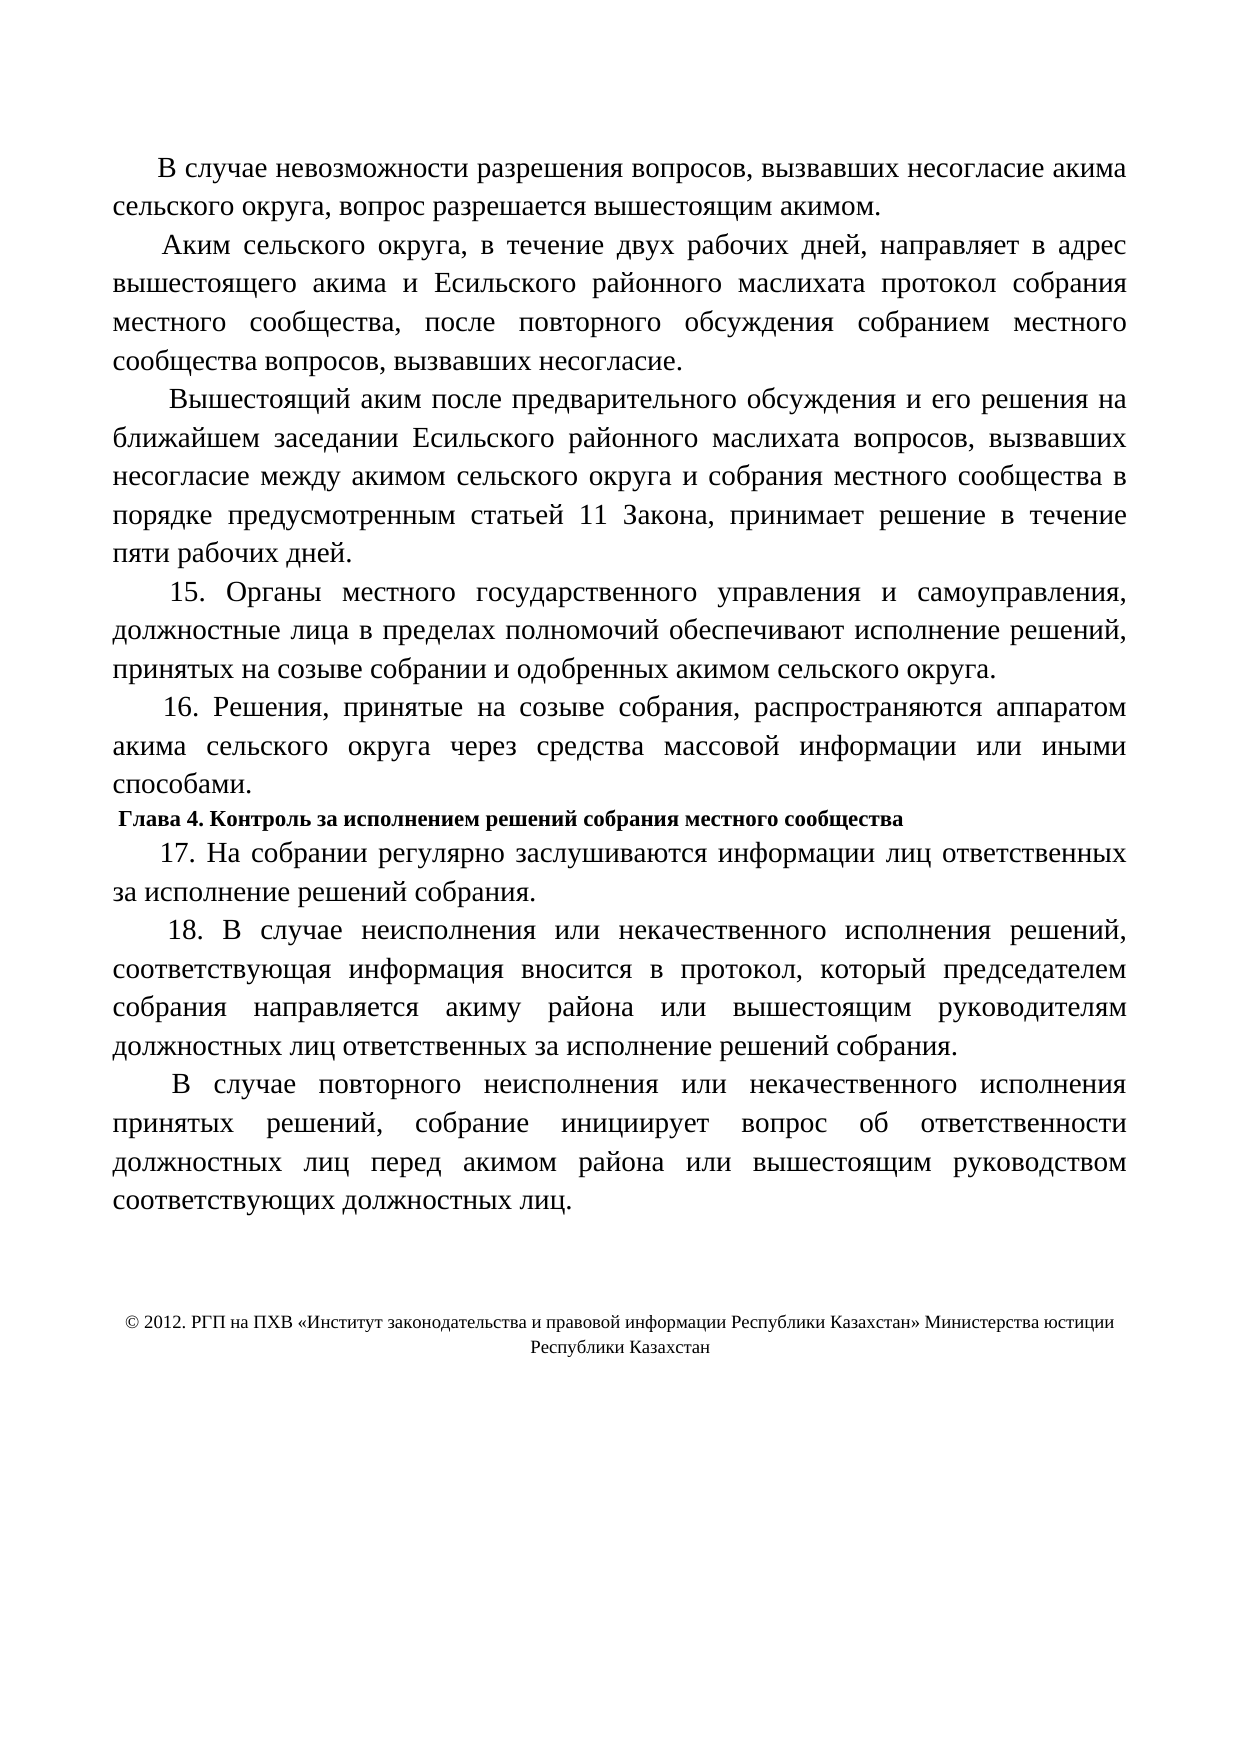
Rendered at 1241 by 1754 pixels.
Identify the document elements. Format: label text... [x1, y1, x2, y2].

text © 2012. РГП на ПХВ «Институт законодательства и правовой информации Республики Казахстан» Министерства юстиции Республики Казахстан [112, 1311, 1128, 1358]
text В случае невозможности разрешения вопросов, вызвавших несогласие акима сельского округа, вопрос разрешается вышестоящим акимом. [112, 150, 1128, 222]
text 15. Органы местного государственного управления и самоуправления, должностные лица в пределах полномочий обеспечивают исполнение решений, принятых на созыве собрании и одобренных акимом сельского округа. [112, 574, 1128, 684]
text 16. Решения, принятые на созыве собрания, распространяются аппаратом акима сельского округа через средства массовой информации или иными способами. [112, 689, 1128, 800]
text 18. В случае неисполнения или некачественного исполнения решений, соответствующая информация вносится в протокол, который председателем собрания направляется акиму района или вышестоящим руководителям должностных лиц ответственных за исполнение решений собрания. [112, 912, 1128, 1062]
text 17. На собрании регулярно заслушиваются информации лиц ответственных за исполнение решений собрания. [112, 835, 1128, 907]
text В случае повторного неисполнения или некачественного исполнения принятых решений, собрание инициирует вопрос об ответственности должностных лиц перед акимом района или вышестоящим руководством соответствующих должностных лиц. [112, 1067, 1128, 1216]
text Аким сельского округа, в течение двух рабочих дней, направляет в адрес вышестоящего акима и Есильского районного маслихата протокол собрания местного сообщества, после повторного обсуждения собранием местного сообщества вопросов, вызвавших несогласие. [112, 227, 1128, 376]
text Вышестоящий аким после предварительного обсуждения и его решения на ближайшем заседании Есильского районного маслихата вопросов, вызвавших несогласие между акимом сельского округа и собрания местного сообщества в порядке предусмотренным статьей 11 Закона, принимает решение в течение пяти рабочих дней. [112, 381, 1128, 569]
text Глава 4. Контроль за исполнением решений собрания местного сообщества [112, 805, 1128, 832]
